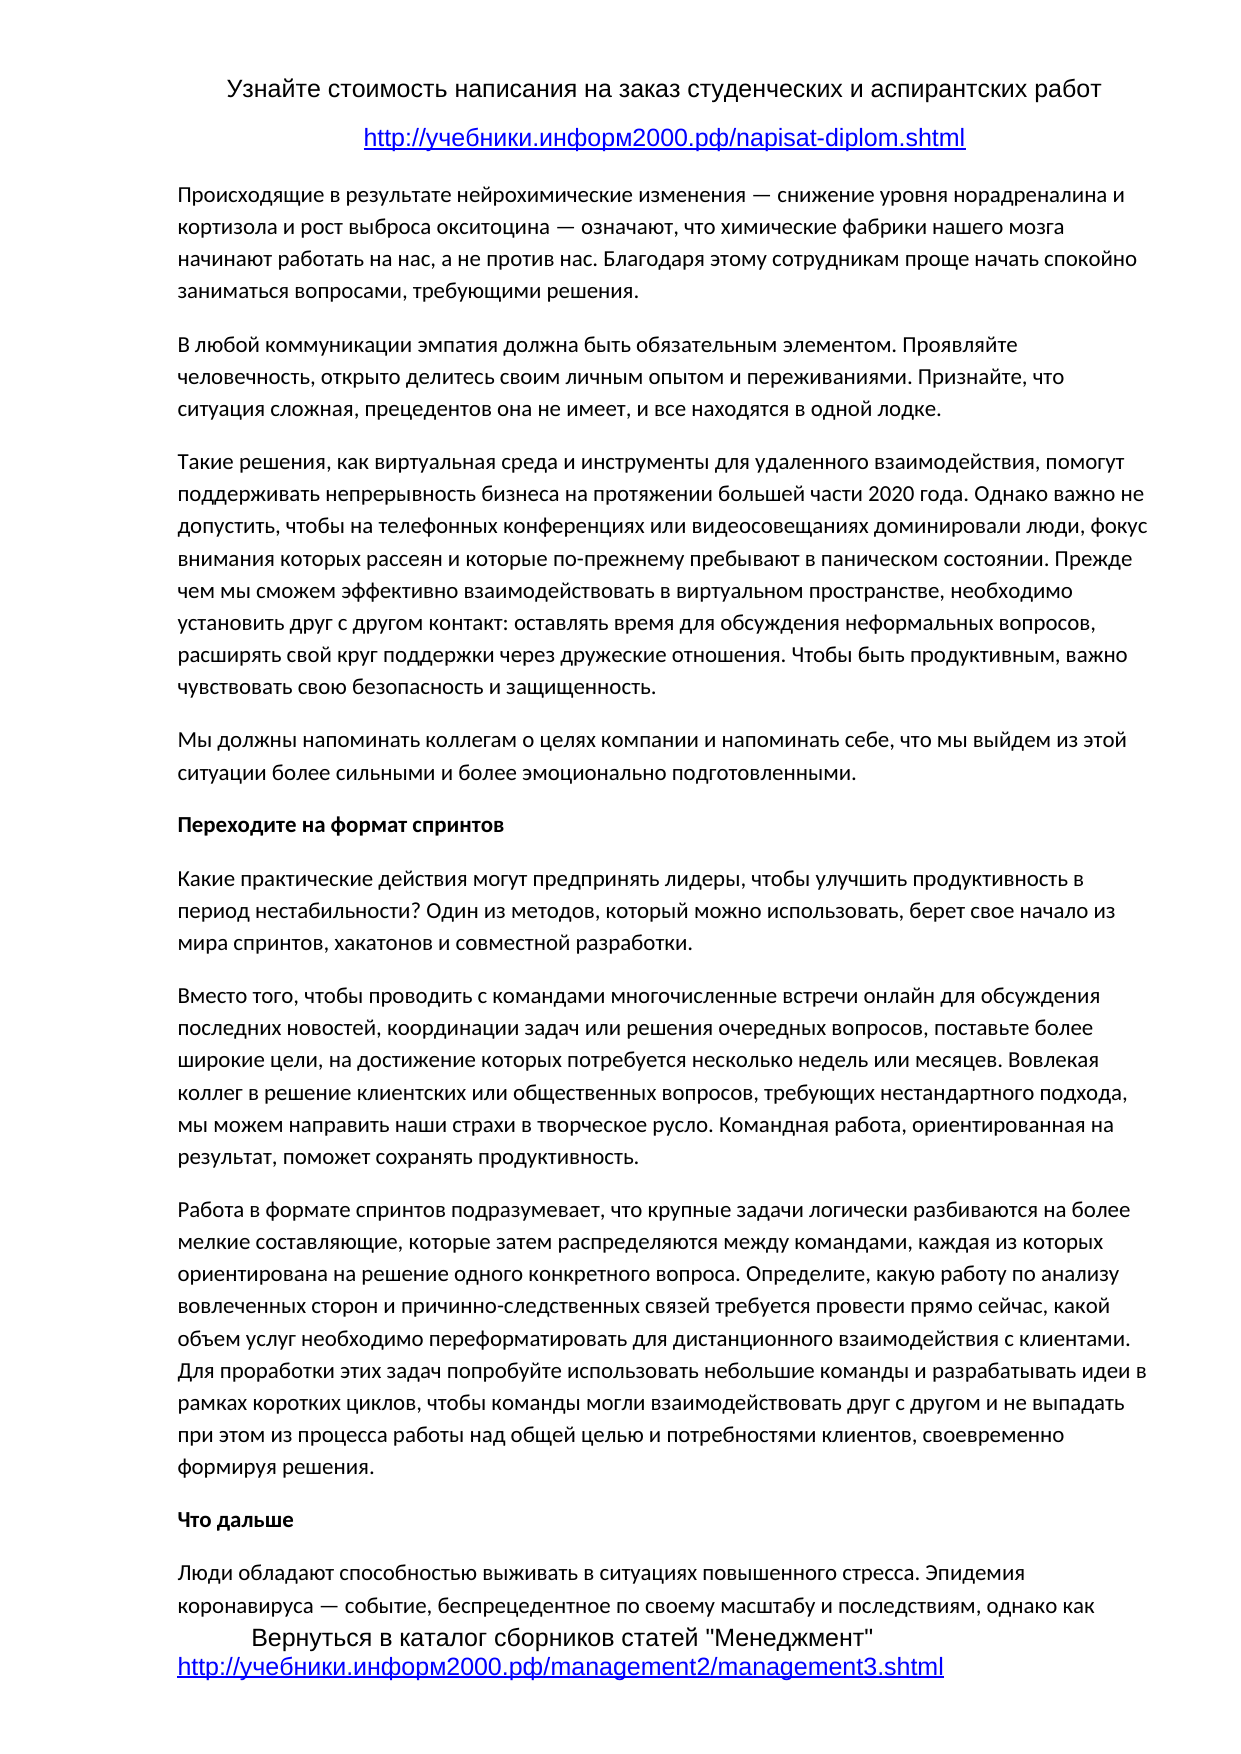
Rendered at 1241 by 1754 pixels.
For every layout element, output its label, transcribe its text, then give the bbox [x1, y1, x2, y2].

text Происходящие в результате нейрохимические изменения — снижение уровня норадреналина и кортизола и рост выброса окситоцина — означают, что химические фабрики нашего мозга начинают работать на нас, а не против нас. Благодаря этому сотрудникам проще начать спокойно заниматься вопросами, требующими решения. [177, 180, 1152, 305]
text Работа в формате спринтов подразумевает, что крупные задачи логически разбиваются на более мелкие составляющие, которые затем распределяются между командами, каждая из которых ориентирована на решение одного конкретного вопроса. Определите, какую работу по анализу вовлеченных сторон и причинно-следственных связей требуется провести прямо сейчас, какой объем услуг необходимо переформатировать для дистанционного взаимодействия с клиентами. Для проработки этих задач попробуйте использовать небольшие команды и разрабатывать идеи в рамках коротких циклов, чтобы команды могли взаимодействовать друг с другом и не выпадать при этом из процесса работы над общей целью и потребностями клиентов, своевременно формируя решения. [177, 1195, 1152, 1481]
text Какие практические действия могут предпринять лидеры, чтобы улучшить продуктивность в период нестабильности? Один из методов, который можно использовать, берет свое начало из мира спринтов, хакатонов и совместной разработки. [177, 864, 1152, 956]
text В любой коммуникации эмпатия должна быть обязательным элементом. Проявляйте человечность, открыто делитесь своим личным опытом и переживаниями. Признайте, что ситуация сложная, прецедентов она не имеет, и все находятся в одной лодке. [177, 330, 1152, 422]
text Переходите на формат спринтов [177, 811, 1152, 839]
text Такие решения, как виртуальная среда и инструменты для удаленного взаимодействия, помогут поддерживать непрерывность бизнеса на протяжении большей части 2020 года. Однако важно не допустить, чтобы на телефонных конференциях или видеосовещаниях доминировали люди, фокус внимания которых рассеян и которые по-прежнему пребывают в паническом состоянии. Прежде чем мы сможем эффективно взаимодействовать в виртуальном пространстве, необходимо установить друг с другом контакт: оставлять время для обсуждения неформальных вопросов, расширять свой круг поддержки через дружеские отношения. Чтобы быть продуктивным, важно чувствовать свою безопасность и защищенность. [177, 447, 1152, 700]
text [177, 1558, 1152, 1619]
text Вместо того, чтобы проводить с командами многочисленные встречи онлайн для обсуждения последних новостей, координации задач или решения очередных вопросов, поставьте более широкие цели, на достижение которых потребуется несколько недель или месяцев. Вовлекая коллег в решение клиентских или общественных вопросов, требующих нестандартного подхода, мы можем направить наши страхи в творческое русло. Командная работа, ориентированная на результат, поможет сохранять продуктивность. [177, 981, 1152, 1170]
text Что дальше [177, 1506, 1152, 1533]
text Мы должны напоминать коллегам о целях компании и напоминать себе, что мы выйдем из этой ситуации более сильными и более эмоционально подготовленными. [177, 725, 1152, 786]
